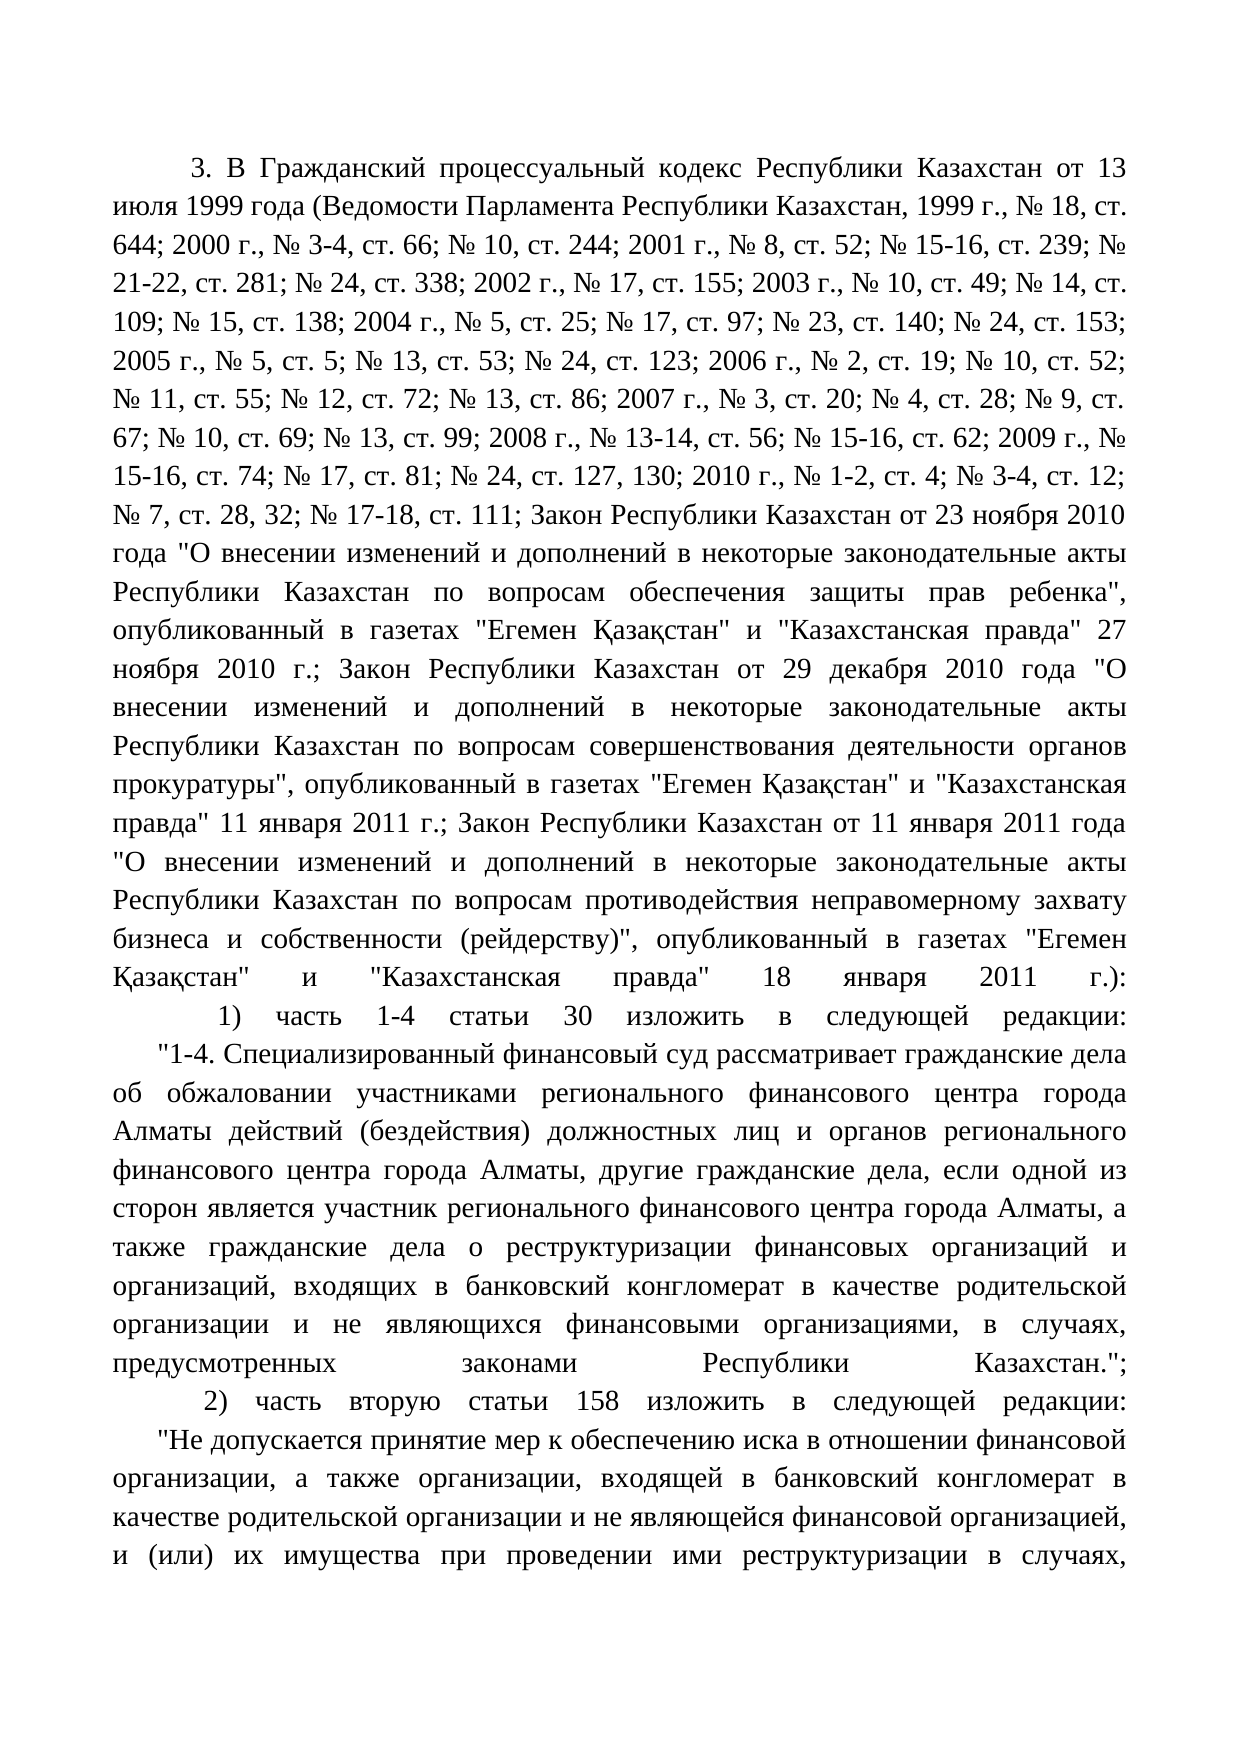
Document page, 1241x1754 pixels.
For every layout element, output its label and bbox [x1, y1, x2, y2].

text [112, 150, 1128, 1571]
